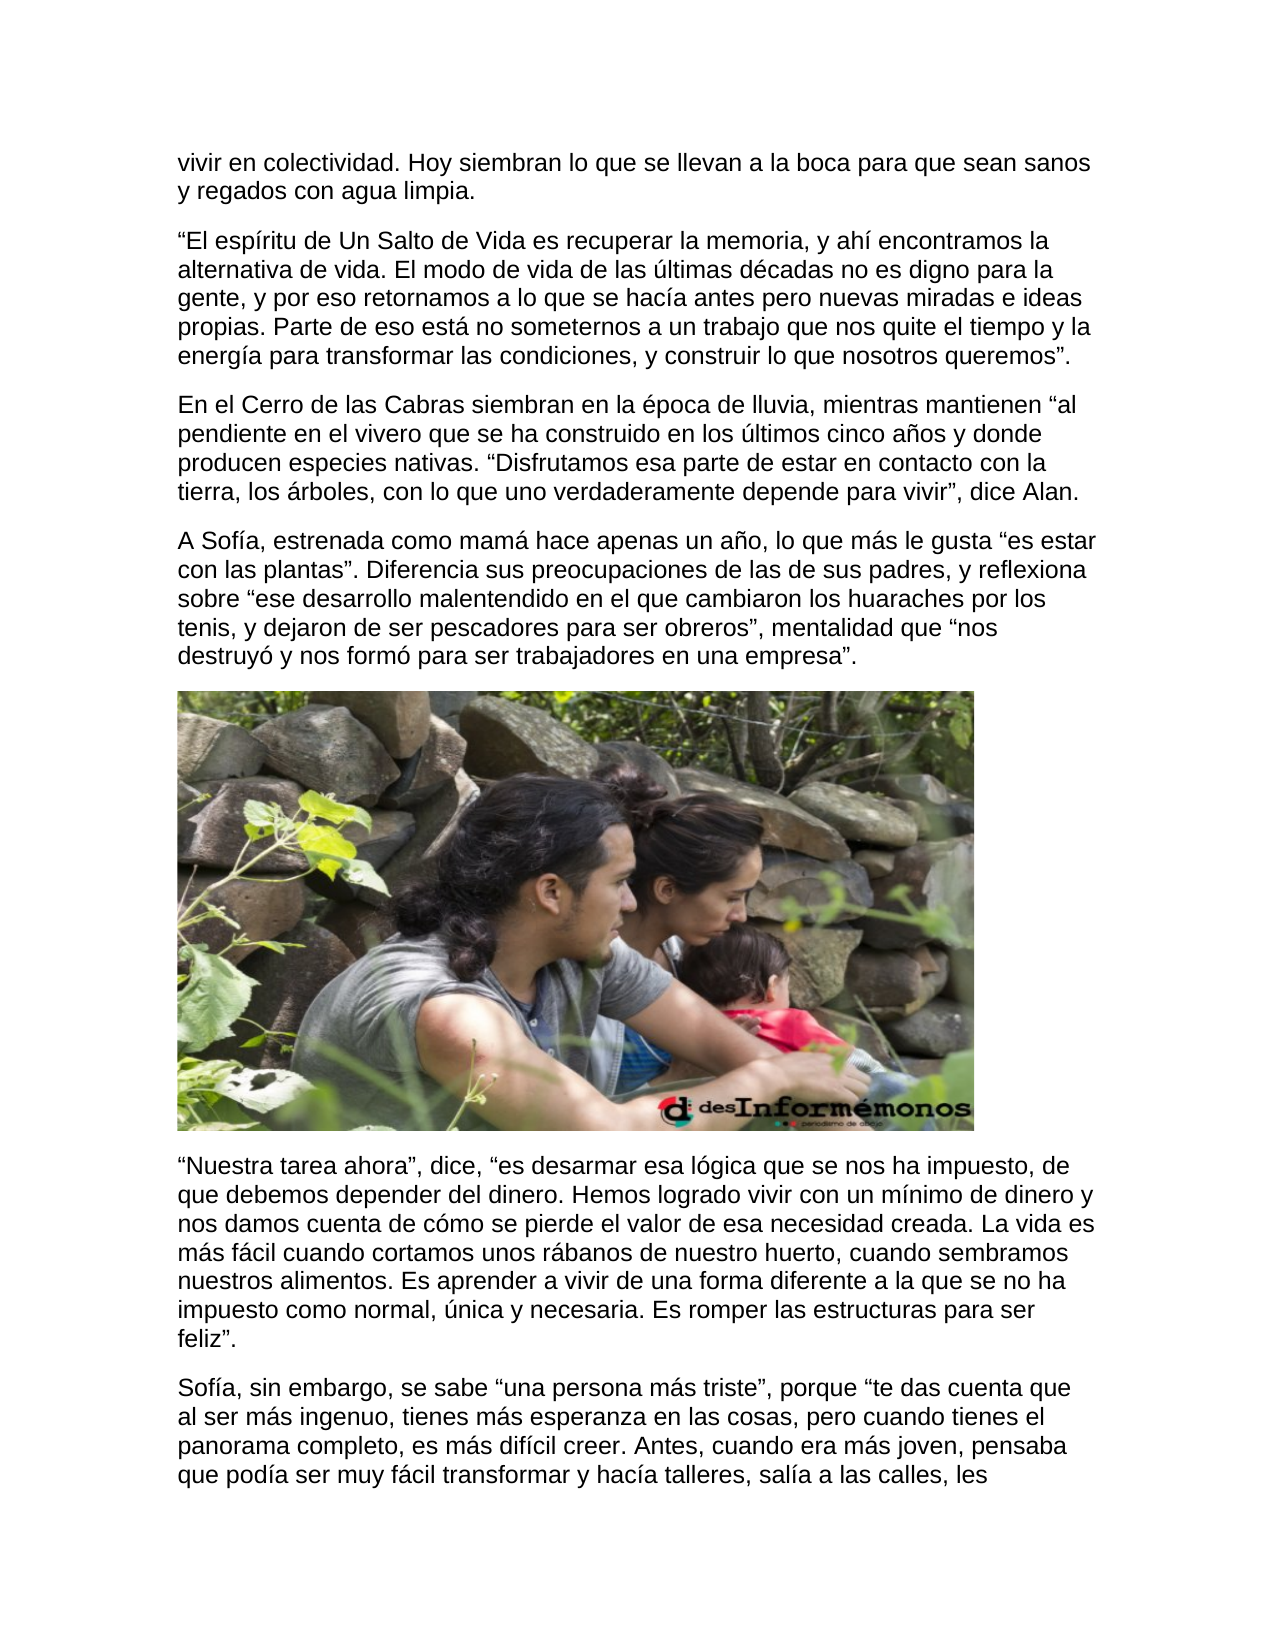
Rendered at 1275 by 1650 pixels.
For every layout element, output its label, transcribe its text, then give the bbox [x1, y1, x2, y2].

picture [177, 691, 975, 1131]
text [177, 148, 1098, 205]
text “El espíritu de Un Salto de Vida es recuperar la memoria, y ahí encontramos la alternativa de vida. El modo de vida de las últimas décadas no es digno para la gente, y por eso retornamos a lo que se hacía antes pero nuevas miradas e ideas propias. Parte de eso está no someternos a un trabajo que nos quite el tiempo y la energía para transformar las condiciones, y construir lo que nosotros queremos”. [177, 226, 1098, 370]
text “Nuestra tarea ahora”, dice, “es desarmar esa lógica que se nos ha impuesto, de que debemos depender del dinero. Hemos logrado vivir con un mínimo de dinero y nos damos cuenta de cómo se pierde el valor de esa necesidad creada. La vida es más fácil cuando cortamos unos rábanos de nuestro huerto, cuando sembramos nuestros alimentos. Es aprender a vivir de una forma diferente a la que se no ha impuesto como normal, única y necesaria. Es romper las estructuras para ser feliz”. [177, 1151, 1098, 1352]
text A Sofía, estrenada como mamá hace apenas un año, lo que más le gusta “es estar con las plantas”. Diferencia sus preocupaciones de las de sus padres, y reflexiona sobre “ese desarrollo malentendido en el que cambiaron los huaraches por los tenis, y dejaron de ser pescadores para ser obreros”, mentalidad que “nos destruyó y nos formó para ser trabajadores en una empresa”. [177, 526, 1098, 670]
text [177, 1373, 1098, 1488]
text En el Cerro de las Cabras siembran en la época de lluvia, mientras mantienen “al pendiente en el vivero que se ha construido en los últimos cinco años y donde producen especies nativas. “Disfrutamos esa parte de estar en contacto con la tierra, los árboles, con lo que uno verdaderamente depende para vivir”, dice Alan. [177, 391, 1098, 506]
